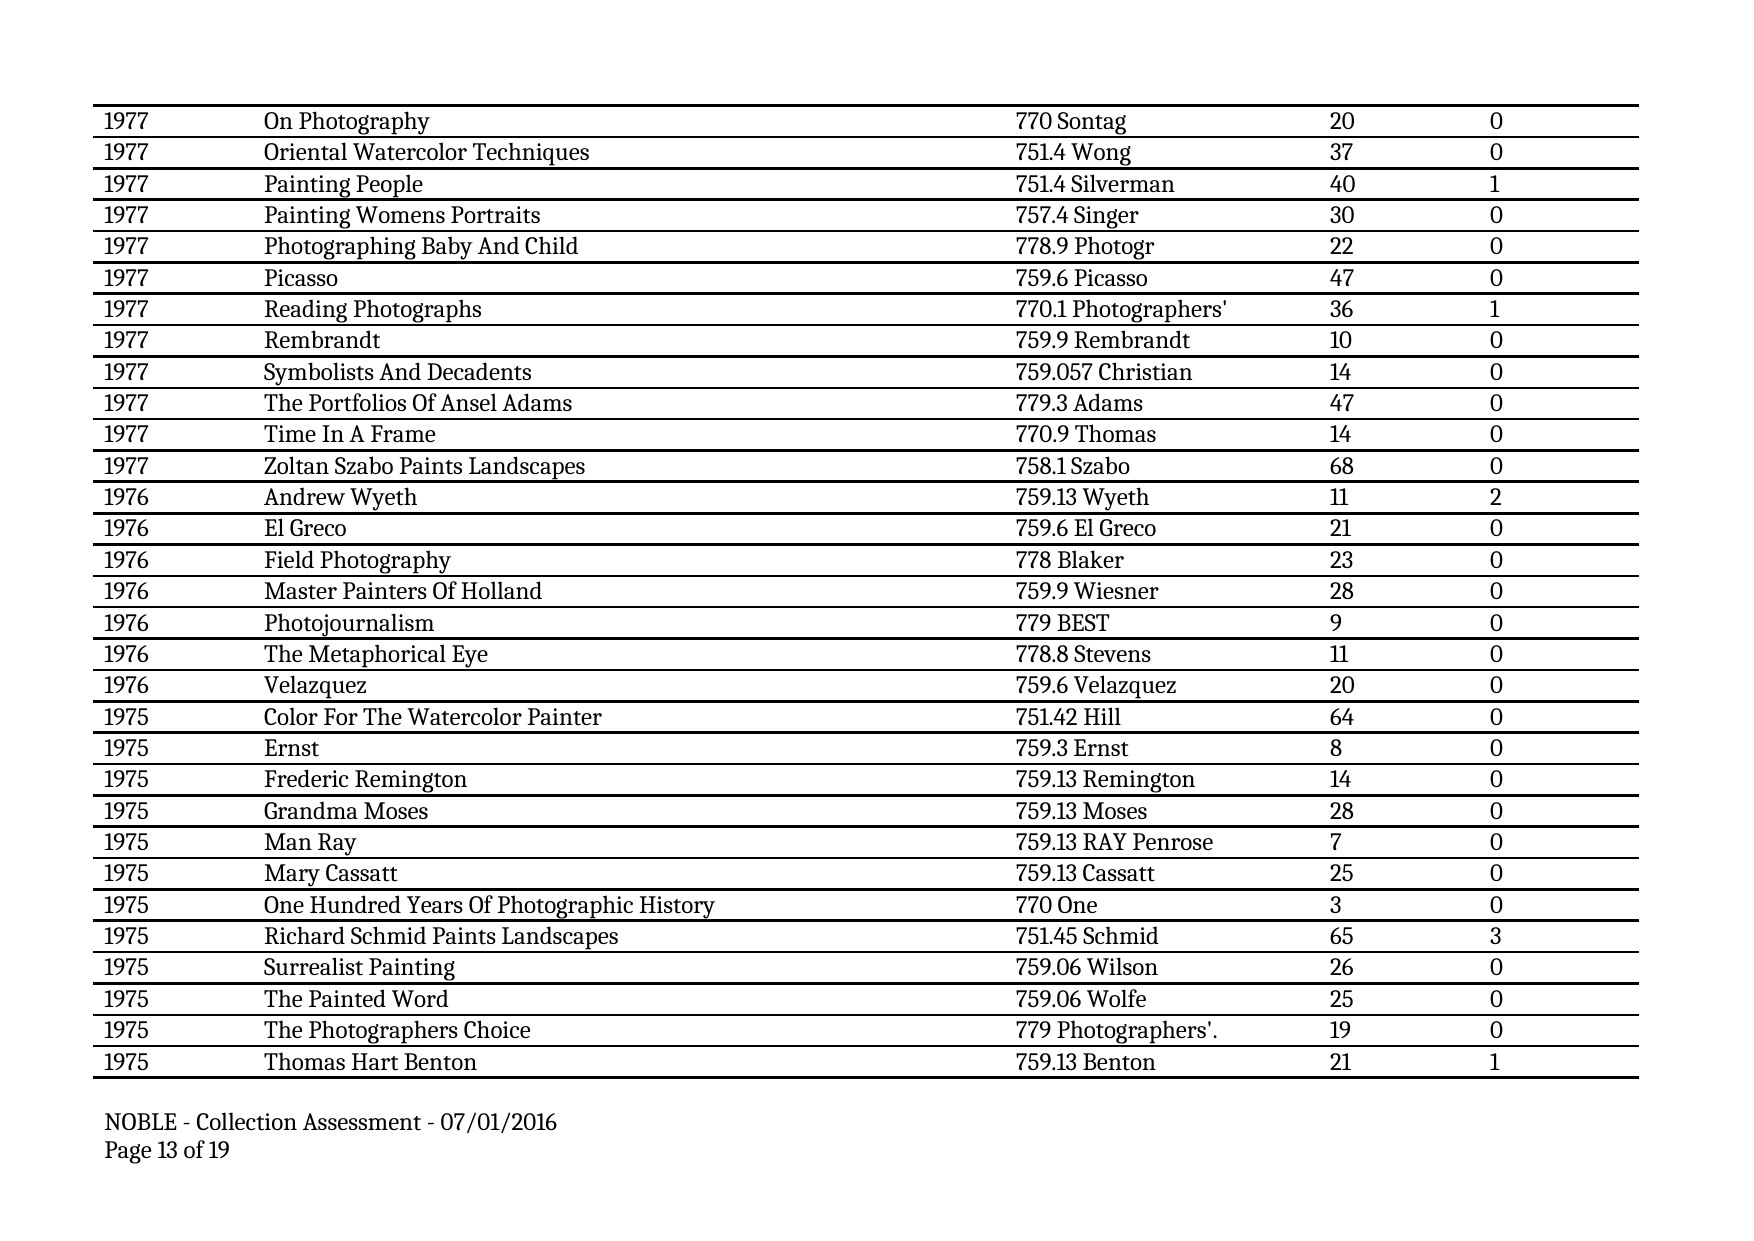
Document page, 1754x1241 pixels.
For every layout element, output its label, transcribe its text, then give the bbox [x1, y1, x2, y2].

table_cell 1975 [93, 985, 253, 1013]
table_cell Reading Photographs [253, 295, 999, 324]
table_cell 1977 [93, 201, 253, 229]
table_cell 779 Photographers'. [999, 1016, 1319, 1045]
table_cell 1975 [93, 1047, 253, 1076]
table_cell 1 [1479, 1047, 1638, 1076]
table_cell Field Photography [253, 546, 999, 574]
table_cell 1977 [93, 358, 253, 386]
table_cell Master Painters Of Holland [253, 577, 999, 606]
table_cell 0 [1479, 107, 1638, 136]
table_cell 759.13 Wyeth [999, 483, 1319, 512]
table_cell 28 [1319, 577, 1478, 606]
table_cell 28 [1319, 797, 1478, 825]
table_cell 25 [1319, 985, 1478, 1013]
table_cell 0 [1479, 389, 1638, 418]
table_cell 778.8 Stevens [999, 640, 1319, 668]
table_cell 770 One [999, 891, 1319, 919]
table_cell 1975 [93, 922, 253, 951]
table_cell 0 [1479, 1016, 1638, 1045]
table_cell Color For The Watercolor Painter [253, 703, 999, 731]
table_cell 0 [1479, 138, 1638, 167]
table_cell 0 [1479, 985, 1638, 1013]
table_cell Frederic Remington [253, 765, 999, 794]
table_cell 2 [1479, 483, 1638, 512]
table_cell 37 [1319, 138, 1478, 167]
table_cell 759.13 Moses [999, 797, 1319, 825]
table_cell 759.13 RAY Penrose [999, 828, 1319, 857]
table_cell 759.3 Ernst [999, 734, 1319, 763]
table_cell 759.06 Wilson [999, 953, 1319, 982]
table_cell 759.13 Cassatt [999, 859, 1319, 888]
table_cell Man Ray [253, 828, 999, 857]
table_cell 0 [1479, 420, 1638, 449]
table_cell Thomas Hart Benton [253, 1047, 999, 1076]
table_cell 759.13 Remington [999, 765, 1319, 794]
table_cell El Greco [253, 515, 999, 543]
table_cell 759.6 Velazquez [999, 671, 1319, 700]
table_cell 759.13 Benton [999, 1047, 1319, 1076]
table_cell Andrew Wyeth [253, 483, 999, 512]
table_cell 759.9 Rembrandt [999, 326, 1319, 355]
table_cell 9 [1319, 608, 1478, 637]
table_cell 751.45 Schmid [999, 922, 1319, 951]
table_cell Ernst [253, 734, 999, 763]
table_cell 1975 [93, 953, 253, 982]
table_cell 21 [1319, 1047, 1478, 1076]
table_cell 1 [1479, 295, 1638, 324]
table_cell 1976 [93, 515, 253, 543]
table_cell Velazquez [253, 671, 999, 700]
table_cell 0 [1479, 891, 1638, 919]
table_cell 0 [1479, 232, 1638, 261]
table_cell 26 [1319, 953, 1478, 982]
table_cell 0 [1479, 765, 1638, 794]
table_cell 0 [1479, 640, 1638, 668]
table_cell 0 [1479, 953, 1638, 982]
table_cell 1975 [93, 1016, 253, 1045]
table_cell 757.4 Singer [999, 201, 1319, 229]
table_cell Mary Cassatt [253, 859, 999, 888]
table_cell 36 [1319, 295, 1478, 324]
table_cell 11 [1319, 640, 1478, 668]
table_cell 751.42 Hill [999, 703, 1319, 731]
table_cell 1977 [93, 420, 253, 449]
table_cell 1975 [93, 797, 253, 825]
table_cell 0 [1479, 546, 1638, 574]
table_cell One Hundred Years Of Photographic History [253, 891, 999, 919]
table_cell 0 [1479, 671, 1638, 700]
table_cell 0 [1479, 859, 1638, 888]
table_cell 14 [1319, 358, 1478, 386]
table_cell 1977 [93, 452, 253, 480]
table_cell 1975 [93, 703, 253, 731]
table_cell 778.9 Photogr [999, 232, 1319, 261]
table_cell Oriental Watercolor Techniques [253, 138, 999, 167]
table_cell 1976 [93, 483, 253, 512]
table_cell 759.9 Wiesner [999, 577, 1319, 606]
table_cell 0 [1479, 264, 1638, 292]
table_cell Grandma Moses [253, 797, 999, 825]
table_cell 1976 [93, 671, 253, 700]
table_cell The Portfolios Of Ansel Adams [253, 389, 999, 418]
table_cell 47 [1319, 264, 1478, 292]
table_cell 758.1 Szabo [999, 452, 1319, 480]
table_cell 779.3 Adams [999, 389, 1319, 418]
table_cell 751.4 Silverman [999, 170, 1319, 198]
table_cell 47 [1319, 389, 1478, 418]
table_cell 1977 [93, 389, 253, 418]
table_cell 8 [1319, 734, 1478, 763]
table_cell 11 [1319, 483, 1478, 512]
table_cell 19 [1319, 1016, 1478, 1045]
table_cell 759.06 Wolfe [999, 985, 1319, 1013]
table_cell 68 [1319, 452, 1478, 480]
table_cell 25 [1319, 859, 1478, 888]
table_cell Photojournalism [253, 608, 999, 637]
table_cell 759.057 Christian [999, 358, 1319, 386]
table_cell 0 [1479, 326, 1638, 355]
table_cell 64 [1319, 703, 1478, 731]
table_cell 0 [1479, 201, 1638, 229]
table_cell 0 [1479, 577, 1638, 606]
table_cell 0 [1479, 515, 1638, 543]
table_cell 23 [1319, 546, 1478, 574]
table_cell 770.1 Photographers' [999, 295, 1319, 324]
table_cell 22 [1319, 232, 1478, 261]
table_cell 778 Blaker [999, 546, 1319, 574]
table_cell 0 [1479, 734, 1638, 763]
table_cell 1977 [93, 138, 253, 167]
table_cell Painting People [253, 170, 999, 198]
table_cell 759.6 El Greco [999, 515, 1319, 543]
table_cell On Photography [253, 107, 999, 136]
table_cell Symbolists And Decadents [253, 358, 999, 386]
table_cell 0 [1479, 703, 1638, 731]
table_cell 1975 [93, 828, 253, 857]
table_cell 1977 [93, 295, 253, 324]
table_cell Zoltan Szabo Paints Landscapes [253, 452, 999, 480]
table_cell 751.4 Wong [999, 138, 1319, 167]
table_cell 0 [1479, 828, 1638, 857]
table_cell 7 [1319, 828, 1478, 857]
table_cell The Painted Word [253, 985, 999, 1013]
table_cell 1977 [93, 107, 253, 136]
table_cell 20 [1319, 107, 1478, 136]
table_cell 65 [1319, 922, 1478, 951]
table_cell 1977 [93, 232, 253, 261]
table_cell Picasso [253, 264, 999, 292]
table_cell 1975 [93, 734, 253, 763]
table_cell 1976 [93, 608, 253, 637]
table_cell 0 [1479, 358, 1638, 386]
table_cell 0 [1479, 608, 1638, 637]
table_cell 10 [1319, 326, 1478, 355]
table_cell Richard Schmid Paints Landscapes [253, 922, 999, 951]
table_cell 3 [1479, 922, 1638, 951]
table_cell 14 [1319, 765, 1478, 794]
table_cell 1976 [93, 640, 253, 668]
table_cell 0 [1479, 797, 1638, 825]
table_cell 1975 [93, 891, 253, 919]
table_cell The Photographers Choice [253, 1016, 999, 1045]
table_cell 20 [1319, 671, 1478, 700]
table_cell 770.9 Thomas [999, 420, 1319, 449]
table_cell 1 [1479, 170, 1638, 198]
table_cell 759.6 Picasso [999, 264, 1319, 292]
table_cell 1975 [93, 859, 253, 888]
table_cell Rembrandt [253, 326, 999, 355]
table_cell Surrealist Painting [253, 953, 999, 982]
table_cell 770 Sontag [999, 107, 1319, 136]
table_cell The Metaphorical Eye [253, 640, 999, 668]
table_cell 40 [1319, 170, 1478, 198]
table_cell 21 [1319, 515, 1478, 543]
table_cell 1977 [93, 264, 253, 292]
table_cell 14 [1319, 420, 1478, 449]
table_cell 30 [1319, 201, 1478, 229]
table_cell 1977 [93, 326, 253, 355]
table_cell 1975 [93, 765, 253, 794]
table_cell 3 [1319, 891, 1478, 919]
table_cell Painting Womens Portraits [253, 201, 999, 229]
table_cell 1977 [93, 170, 253, 198]
table_cell Photographing Baby And Child [253, 232, 999, 261]
table_cell 1976 [93, 546, 253, 574]
table_cell 779 BEST [999, 608, 1319, 637]
table_cell 0 [1479, 452, 1638, 480]
table_cell 1976 [93, 577, 253, 606]
table_cell Time In A Frame [253, 420, 999, 449]
